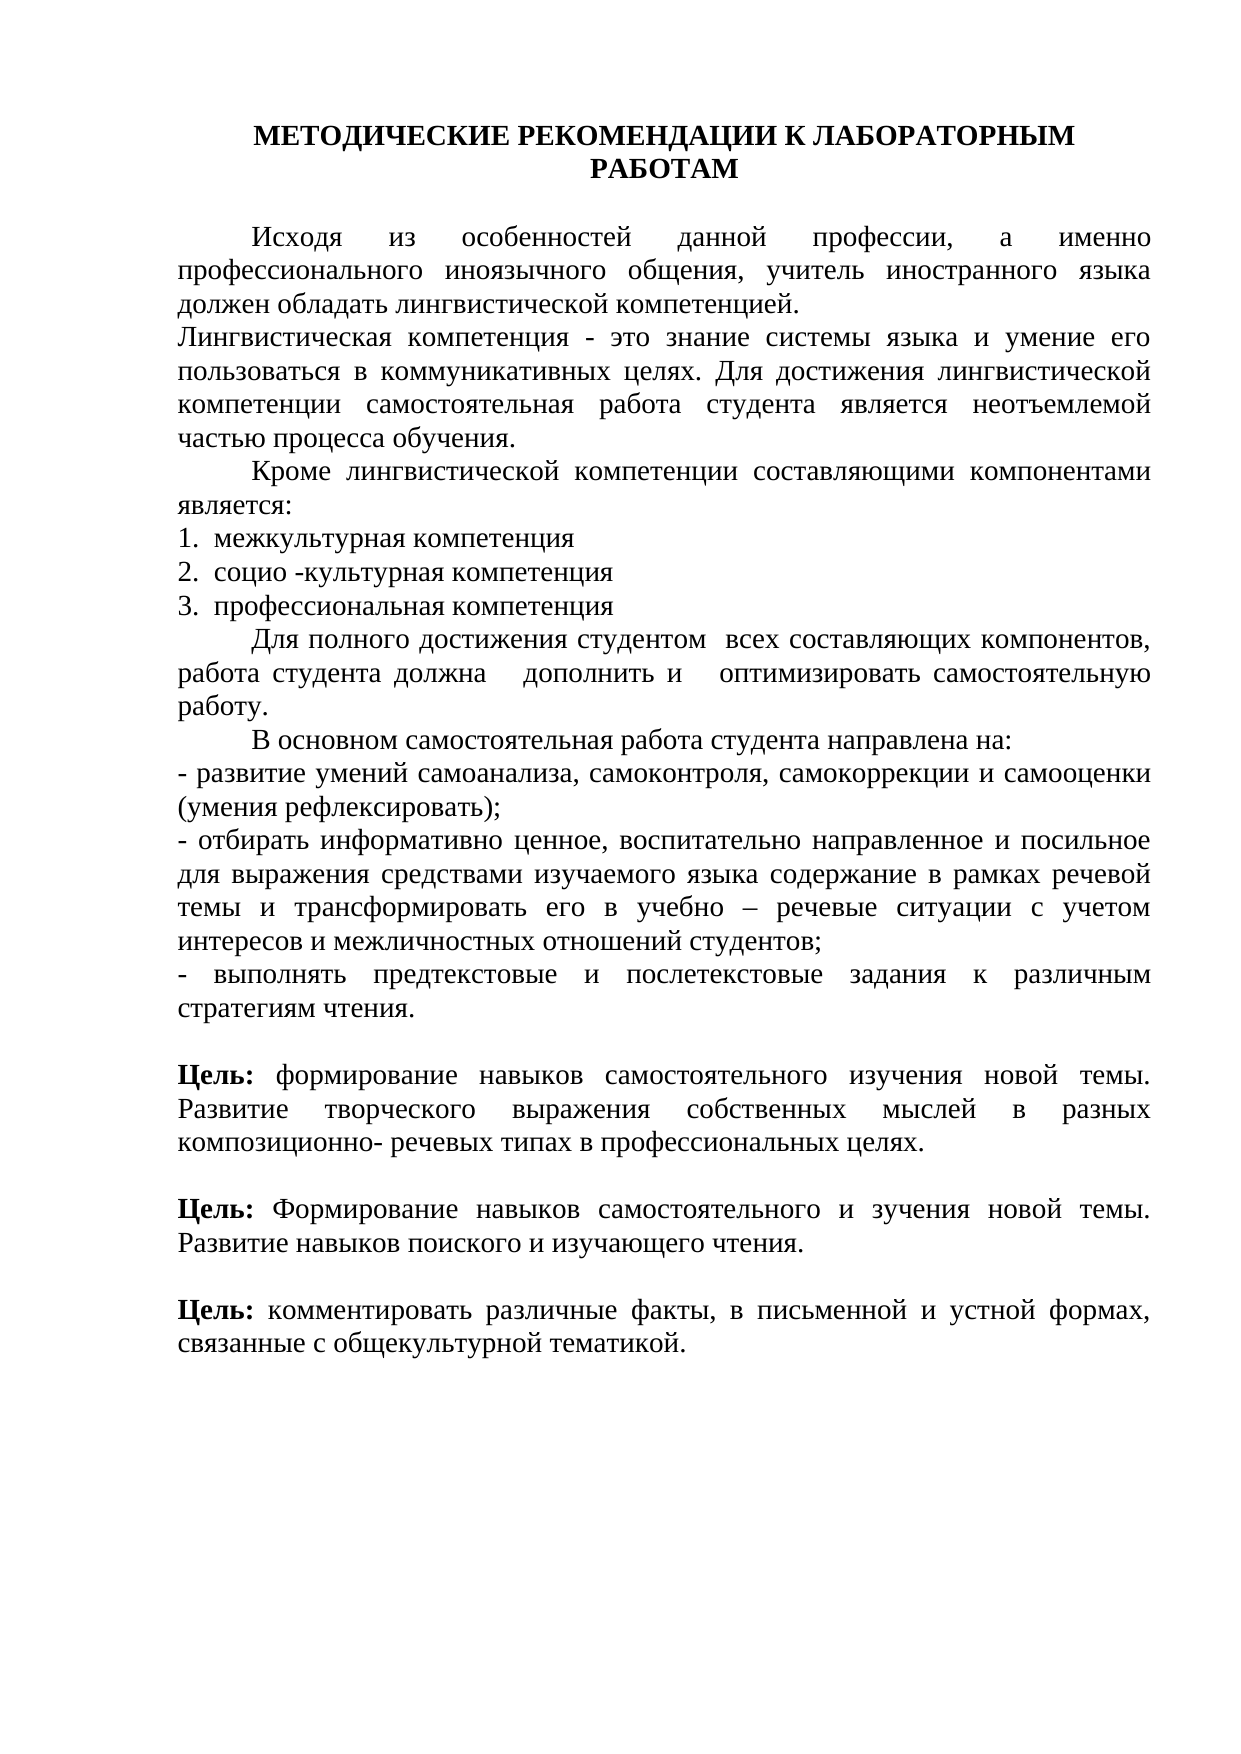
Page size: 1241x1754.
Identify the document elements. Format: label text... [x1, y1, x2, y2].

text Исходя из особенностей данной профессии, а именно профессионального иноязычного общения, учитель иностранного языка должен обладать лингвистической компетенцией. [177, 219, 1152, 319]
text Цель: Формирование навыков самостоятельного и зучения новой темы. Развитие навыков поиского и изучающего чтения. [177, 1191, 1152, 1258]
text Лингвистическая компетенция - это знание системы языка и умение его пользоваться в коммуникативных целях. Для достижения лингвистической компетенции самостоятельная работа студента является неотъемлемой частью процесса обучения. [177, 319, 1152, 453]
text Цель: комментировать различные факты, в письменной и устной формах, связанные с общекультурной тематикой. [177, 1292, 1152, 1359]
text 3. профессиональная компетенция [177, 588, 1152, 621]
text - развитие умений самоанализа, самоконтроля, самокоррекции и самооценки (умения рефлексировать); [177, 755, 1152, 822]
text Кроме лингвистической компетенции составляющими компонентами является: [177, 453, 1152, 521]
text - выполнять предтекстовые и послетекстовые задания к различным стратегиям чтения. [177, 957, 1152, 1024]
text - отбирать информативно ценное, воспитательно направленное и посильное для выражения средствами изучаемого языка содержание в рамках речевой темы и трансформировать его в учебно – речевые ситуации с учетом интересов и межличностных отношений студентов; [177, 822, 1152, 957]
text 2. социо -культурная компетенция [177, 554, 1152, 588]
text 1. межкультурная компетенция [177, 521, 1152, 554]
text Цель: формирование навыков самостоятельного изучения новой темы. Развитие творческого выражения собственных мыслей в разных композиционно- речевых типах в профессиональных целях. [177, 1057, 1152, 1158]
text МЕТОДИЧЕСКИЕ РЕКОМЕНДАЦИИ К ЛАБОРАТОРНЫМ РАБОТАМ [177, 118, 1152, 185]
text В основном самостоятельная работа студента направлена на: [177, 722, 1152, 755]
text Для полного достижения студентом всех составляющих компонентов, работа студента должна дополнить и оптимизировать самостоятельную работу. [177, 621, 1152, 722]
